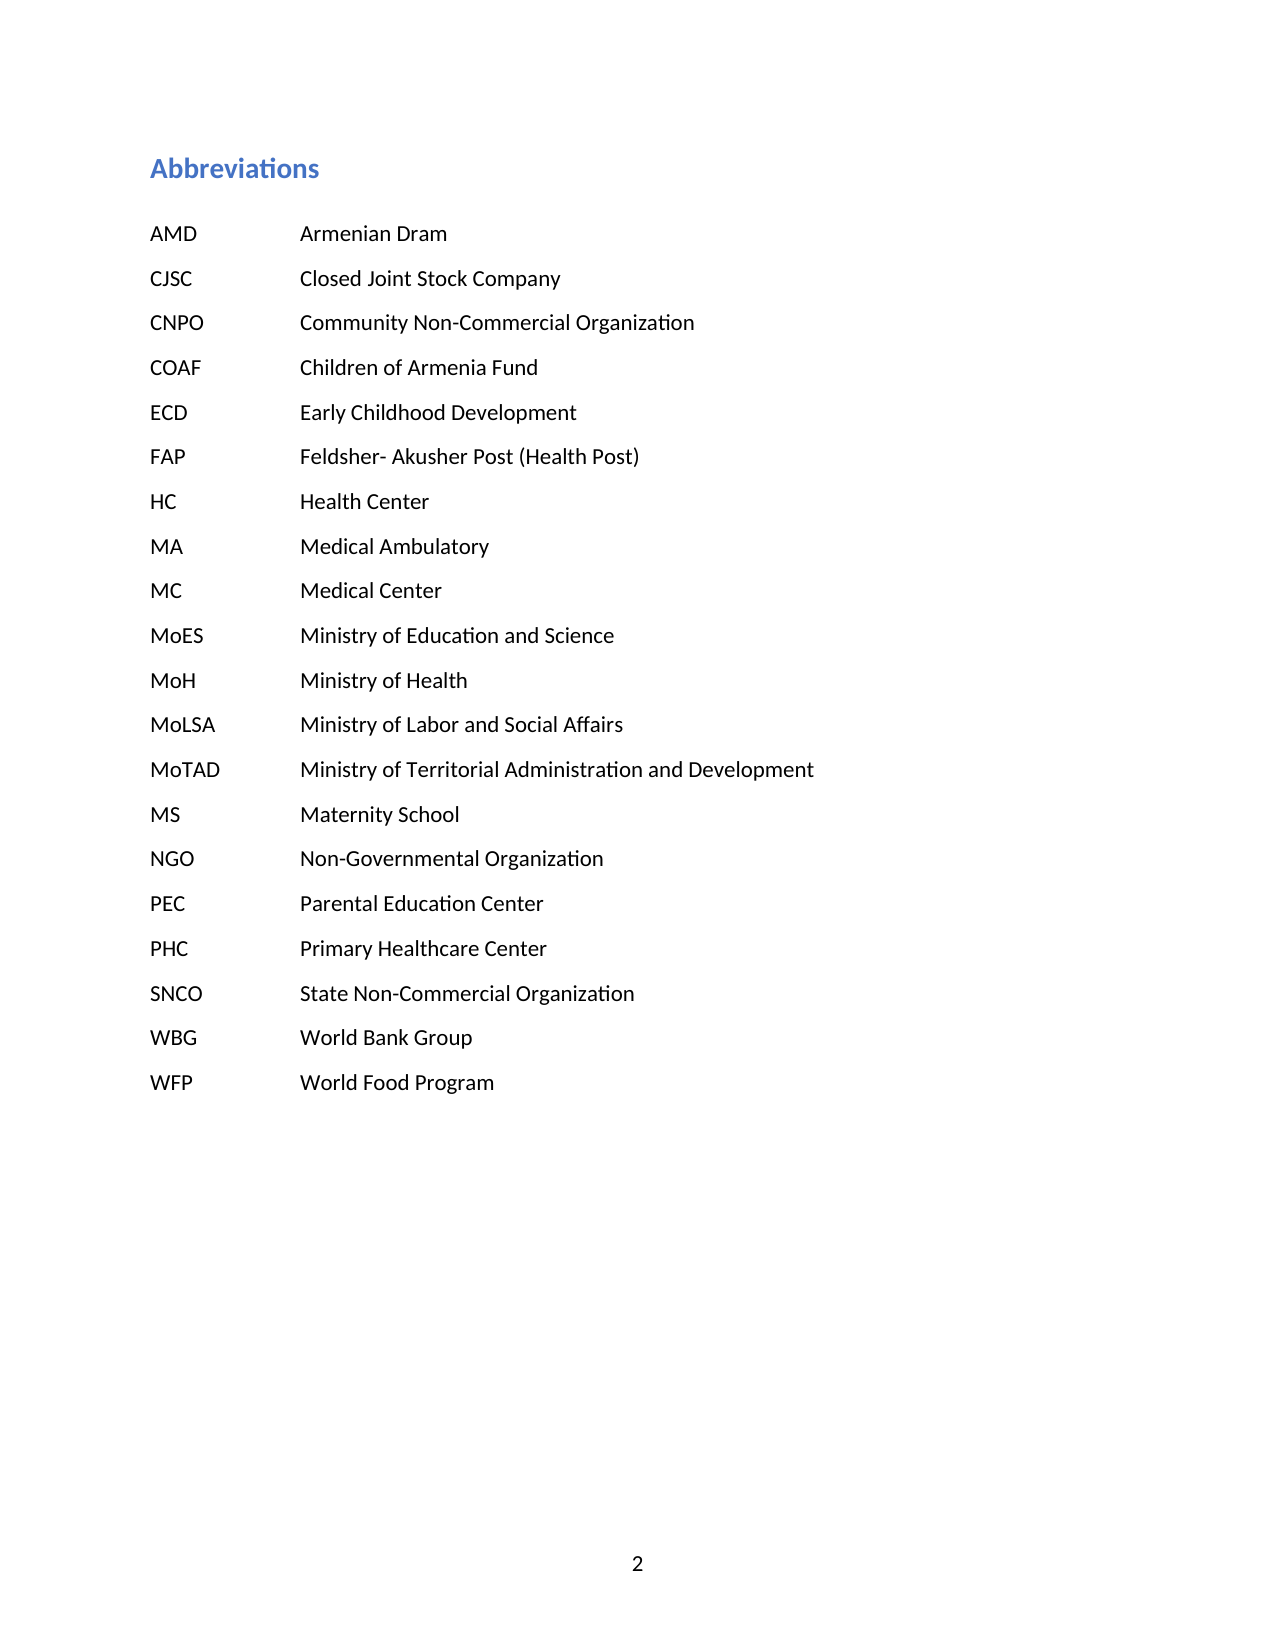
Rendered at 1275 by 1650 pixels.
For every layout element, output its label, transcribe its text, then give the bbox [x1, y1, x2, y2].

text PHC Primary Healthcare Center [150, 934, 1125, 962]
text MS Maternity School [150, 800, 1125, 828]
text WFP World Food Program [150, 1068, 1125, 1096]
text AMD Armenian Dram [150, 219, 1125, 247]
text NGO Non-Governmental Organization [150, 844, 1125, 873]
text MoLSA Ministry of Labor and Social Affairs [150, 711, 1125, 738]
text CNPO Community Non-Commercial Organization [150, 308, 1125, 336]
text SNCO State Non-Commercial Organization [150, 979, 1125, 1007]
text PEC Parental Education Center [150, 889, 1125, 917]
text MoTAD Ministry of Territorial Administration and Development [150, 755, 1125, 783]
text CJSC Closed Joint Stock Company [150, 264, 1125, 292]
text WBG World Bank Group [150, 1023, 1125, 1051]
subtitle Abbreviations [150, 150, 1125, 186]
text FAP Feldsher- Akusher Post (Health Post) [150, 442, 1125, 470]
text ECD Early Childhood Development [150, 398, 1125, 426]
text MA Medical Ambulatory [150, 532, 1125, 560]
text MoES Ministry of Education and Science [150, 621, 1125, 649]
text MoH Ministry of Health [150, 666, 1125, 694]
text MC Medical Center [150, 576, 1125, 604]
text COAF Children of Armenia Fund [150, 353, 1125, 381]
text HC Health Center [150, 487, 1125, 515]
